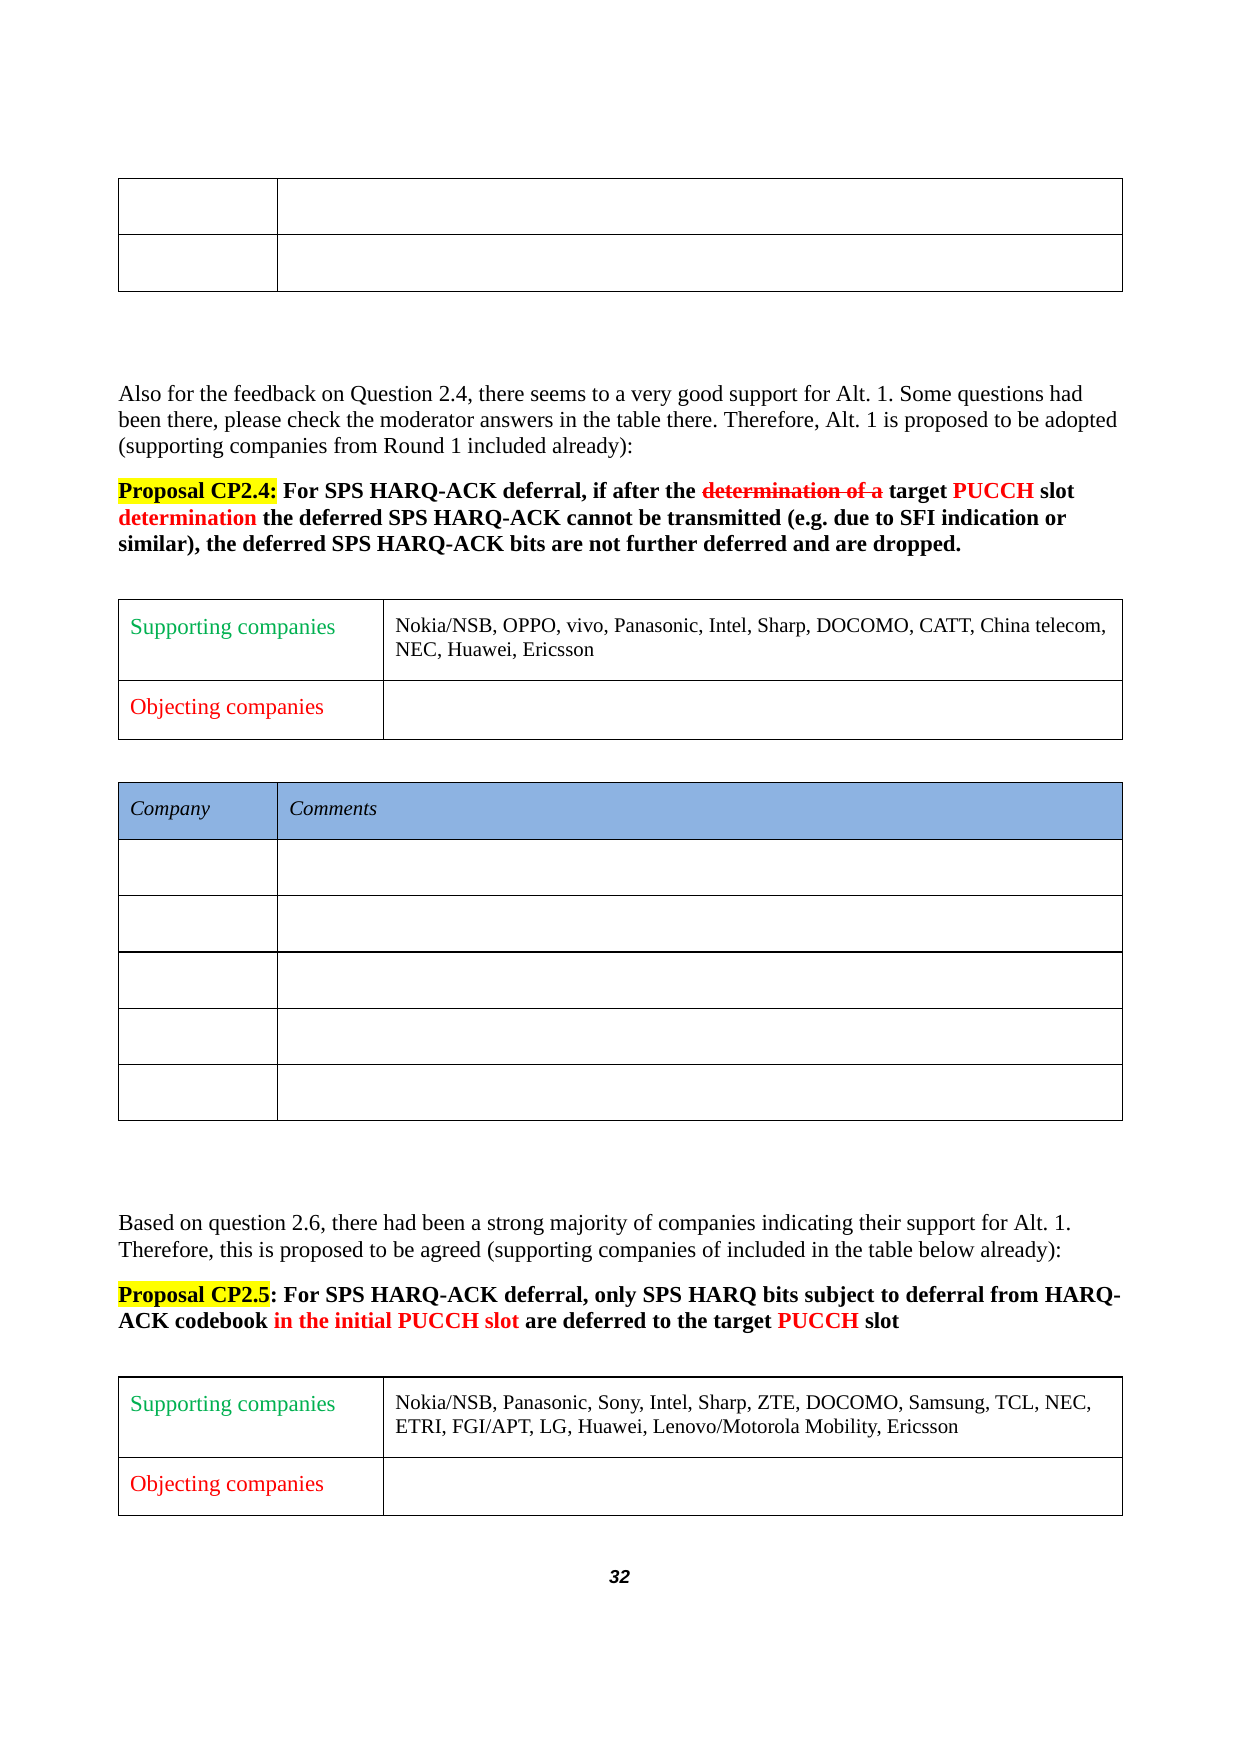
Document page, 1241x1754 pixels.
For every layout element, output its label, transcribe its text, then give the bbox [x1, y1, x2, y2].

text Proposal CP2.4: For SPS HARQ-ACK deferral, if after the determination of a target PUCCH slot determination the deferred SPS HARQ-ACK cannot be transmitted (e.g. due to SFI indication or similar), the deferred SPS HARQ-ACK bits are not further deferred and are dropped. [118, 477, 1122, 557]
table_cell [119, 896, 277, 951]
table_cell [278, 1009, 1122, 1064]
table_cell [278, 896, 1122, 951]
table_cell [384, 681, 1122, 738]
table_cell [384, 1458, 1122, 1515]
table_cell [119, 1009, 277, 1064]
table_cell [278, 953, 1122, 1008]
table_header Nokia/NSB, OPPO, vivo, Panasonic, Intel, Sharp, DOCOMO, CATT, China telecom, NEC, Huawei, Ericsson [384, 600, 1122, 680]
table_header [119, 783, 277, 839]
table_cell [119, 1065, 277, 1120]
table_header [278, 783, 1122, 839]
table_cell [278, 179, 1122, 234]
table_cell [119, 179, 277, 234]
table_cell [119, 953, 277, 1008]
text Proposal CP2.5: For SPS HARQ-ACK deferral, only SPS HARQ bits subject to deferral from HARQ-ACK codebook in the initial PUCCH slot are deferred to the target PUCCH slot [118, 1281, 1122, 1333]
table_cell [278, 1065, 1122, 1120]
text Also for the feedback on Question 2.4, there seems to a very good support for Alt. 1. Some questions had been there, please check the moderator answers in the table there. Therefore, Alt. 1 is proposed to be adopted (supporting companies from Round 1 included already): [118, 380, 1122, 459]
table_header Supporting companies [119, 600, 383, 680]
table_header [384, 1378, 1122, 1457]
table_cell Objecting companies [119, 681, 383, 738]
text Based on question 2.6, there had been a strong majority of companies indicating their support for Alt. 1. Therefore, this is proposed to be agreed (supporting companies of included in the table below already): [118, 1209, 1122, 1262]
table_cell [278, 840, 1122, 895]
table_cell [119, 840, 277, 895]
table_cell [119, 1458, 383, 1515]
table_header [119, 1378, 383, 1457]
table_cell [119, 235, 277, 291]
table_cell [278, 235, 1122, 291]
